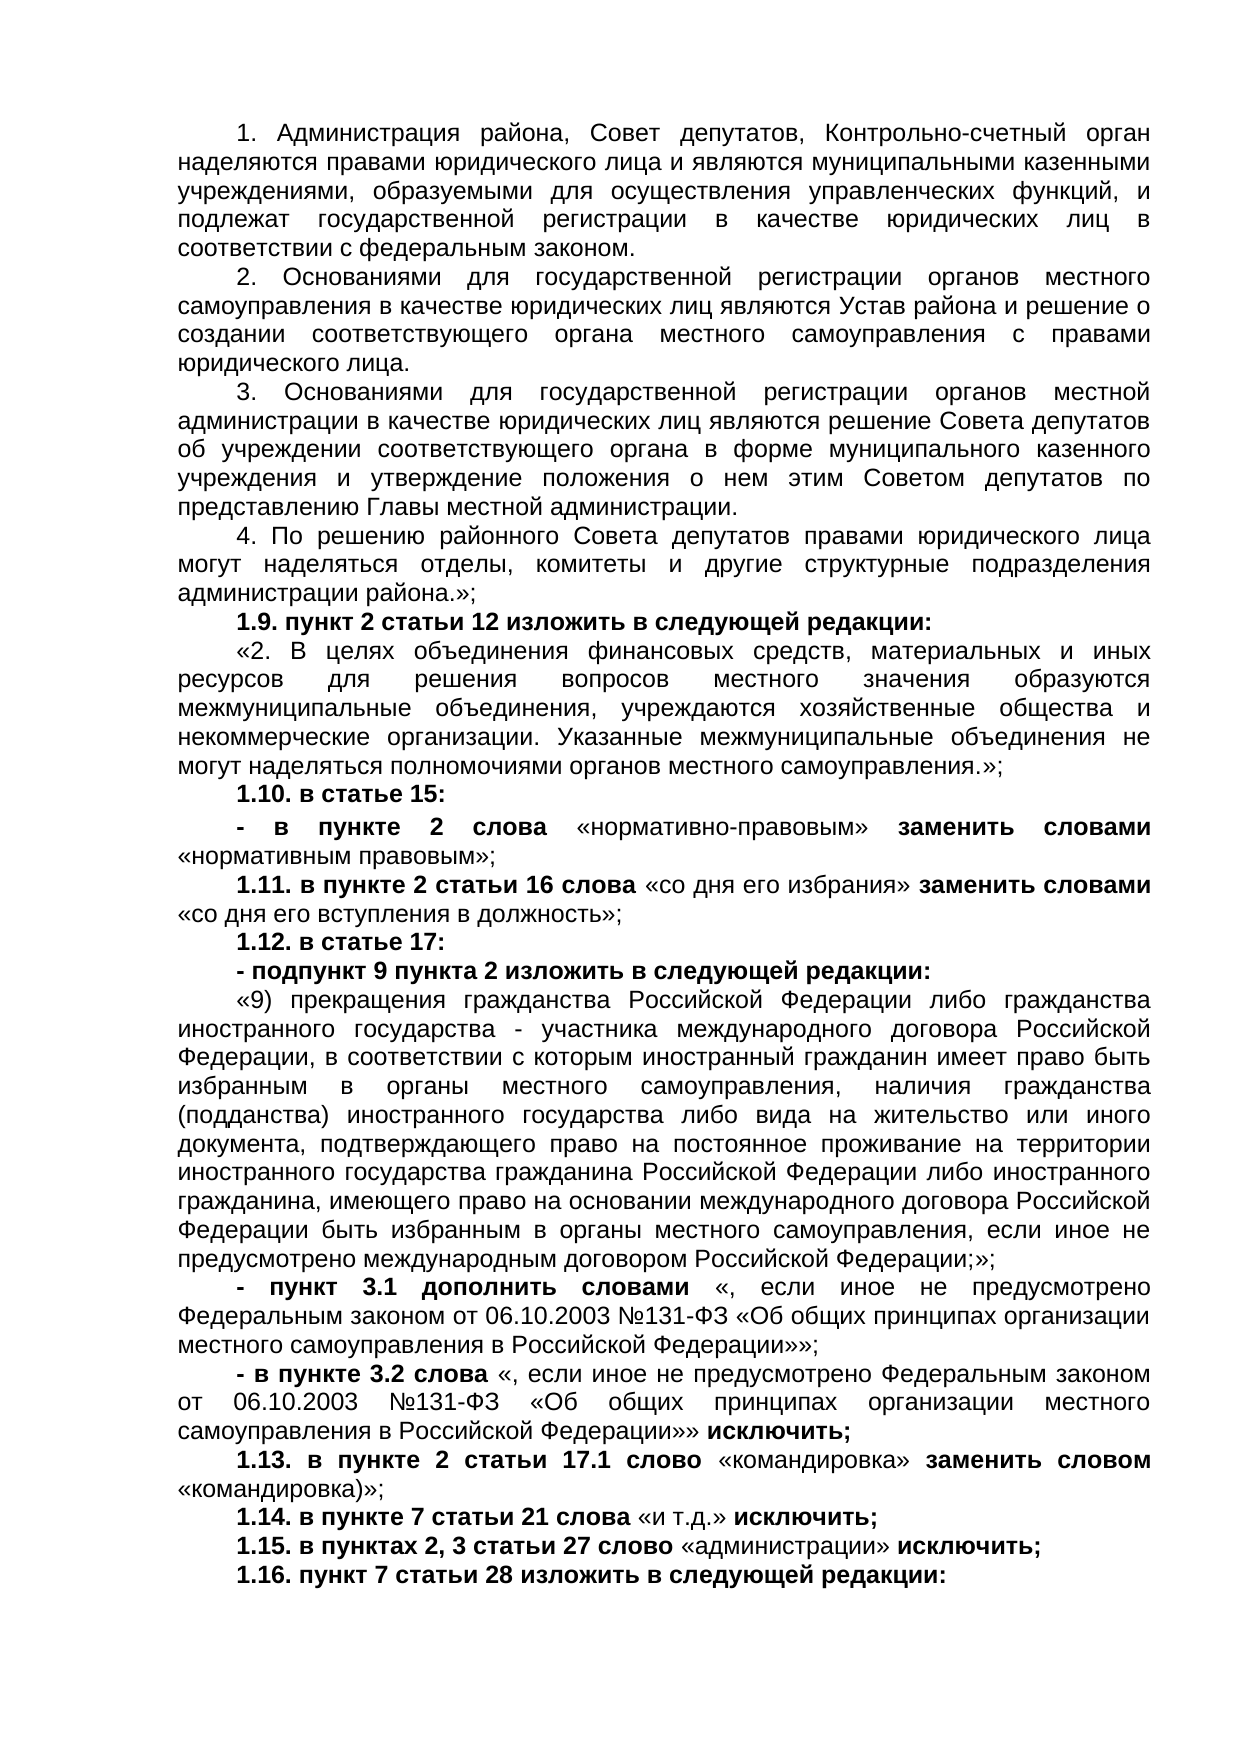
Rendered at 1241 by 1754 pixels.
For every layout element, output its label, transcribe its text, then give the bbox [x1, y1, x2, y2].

text - в пункте 2 слова «нормативно-правовым» заменить словами «нормативным правовым»; [177, 812, 1152, 870]
text 1.14. в пункте 7 статьи 21 слова «и т.д.» исключить; [177, 1502, 1152, 1531]
text «2. В целях объединения финансовых средств, материальных и иных ресурсов для решения вопросов местного значения образуются межмуниципальные объединения, учреждаются хозяйственные общества и некоммерческие организации. Указанные межмуниципальные объединения не могут наделяться полномочиями органов местного самоуправления.»; [177, 636, 1152, 779]
text 1.13. в пункте 2 статьи 17.1 слово «командировка» заменить словом «командировка)»; [177, 1445, 1152, 1502]
text 4. По решению районного Совета депутатов правами юридического лица могут наделяться отделы, комитеты и другие структурные подразделения администрации района.»; [177, 521, 1152, 607]
text 1.10. в статье 15: [177, 779, 1152, 808]
text 1.9. пункт 2 статьи 12 изложить в следующей редакции: [177, 607, 1152, 636]
text 1.11. в пункте 2 статьи 16 слова «со дня его избрания» заменить словами «со дня его вступления в должность»; [177, 870, 1152, 927]
text - пункт 3.1 дополнить словами «, если иное не предусмотрено Федеральным законом от 06.10.2003 №131-ФЗ «Об общих принципах организации местного самоуправления в Российской Федерации»»; [177, 1272, 1152, 1359]
text 3. Основаниями для государственной регистрации органов местной администрации в качестве юридических лиц являются решение Совета депутатов об учреждении соответствующего органа в форме муниципального казенного учреждения и утверждение положения о нем этим Советом депутатов по представлению Главы местной администрации. [177, 377, 1152, 521]
text 1. Администрация района, Совет депутатов, Контрольно-счетный орган наделяются правами юридического лица и являются муниципальными казенными учреждениями, образуемыми для осуществления управленческих функций, и подлежат государственной регистрации в качестве юридических лиц в соответствии с федеральным законом. [177, 118, 1152, 262]
text 1.15. в пунктах 2, 3 статьи 27 слово «администрации» исключить; [177, 1531, 1152, 1560]
text «9) прекращения гражданства Российской Федерации либо гражданства иностранного государства - участника международного договора Российской Федерации, в соответствии с которым иностранный гражданин имеет право быть избранным в органы местного самоуправления, наличия гражданства (подданства) иностранного государства либо вида на жительство или иного документа, подтверждающего право на постоянное проживание на территории иностранного государства гражданина Российской Федерации либо иностранного гражданина, имеющего право на основании международного договора Российской Федерации быть избранным в органы местного самоуправления, если иное не предусмотрено международным договором Российской Федерации;»; [177, 985, 1152, 1272]
text 2. Основаниями для государственной регистрации органов местного самоуправления в качестве юридических лиц являются Устав района и решение о создании соответствующего органа местного самоуправления с правами юридического лица. [177, 262, 1152, 377]
text 1.16. пункт 7 статьи 28 изложить в следующей редакции: [177, 1560, 1152, 1589]
text 1.12. в статье 17: [177, 927, 1152, 956]
text - подпункт 9 пункта 2 изложить в следующей редакции: [177, 956, 1152, 985]
text - в пункте 3.2 слова «, если иное не предусмотрено Федеральным законом от 06.10.2003 №131-ФЗ «Об общих принципах организации местного самоуправления в Российской Федерации»» исключить; [177, 1359, 1152, 1445]
